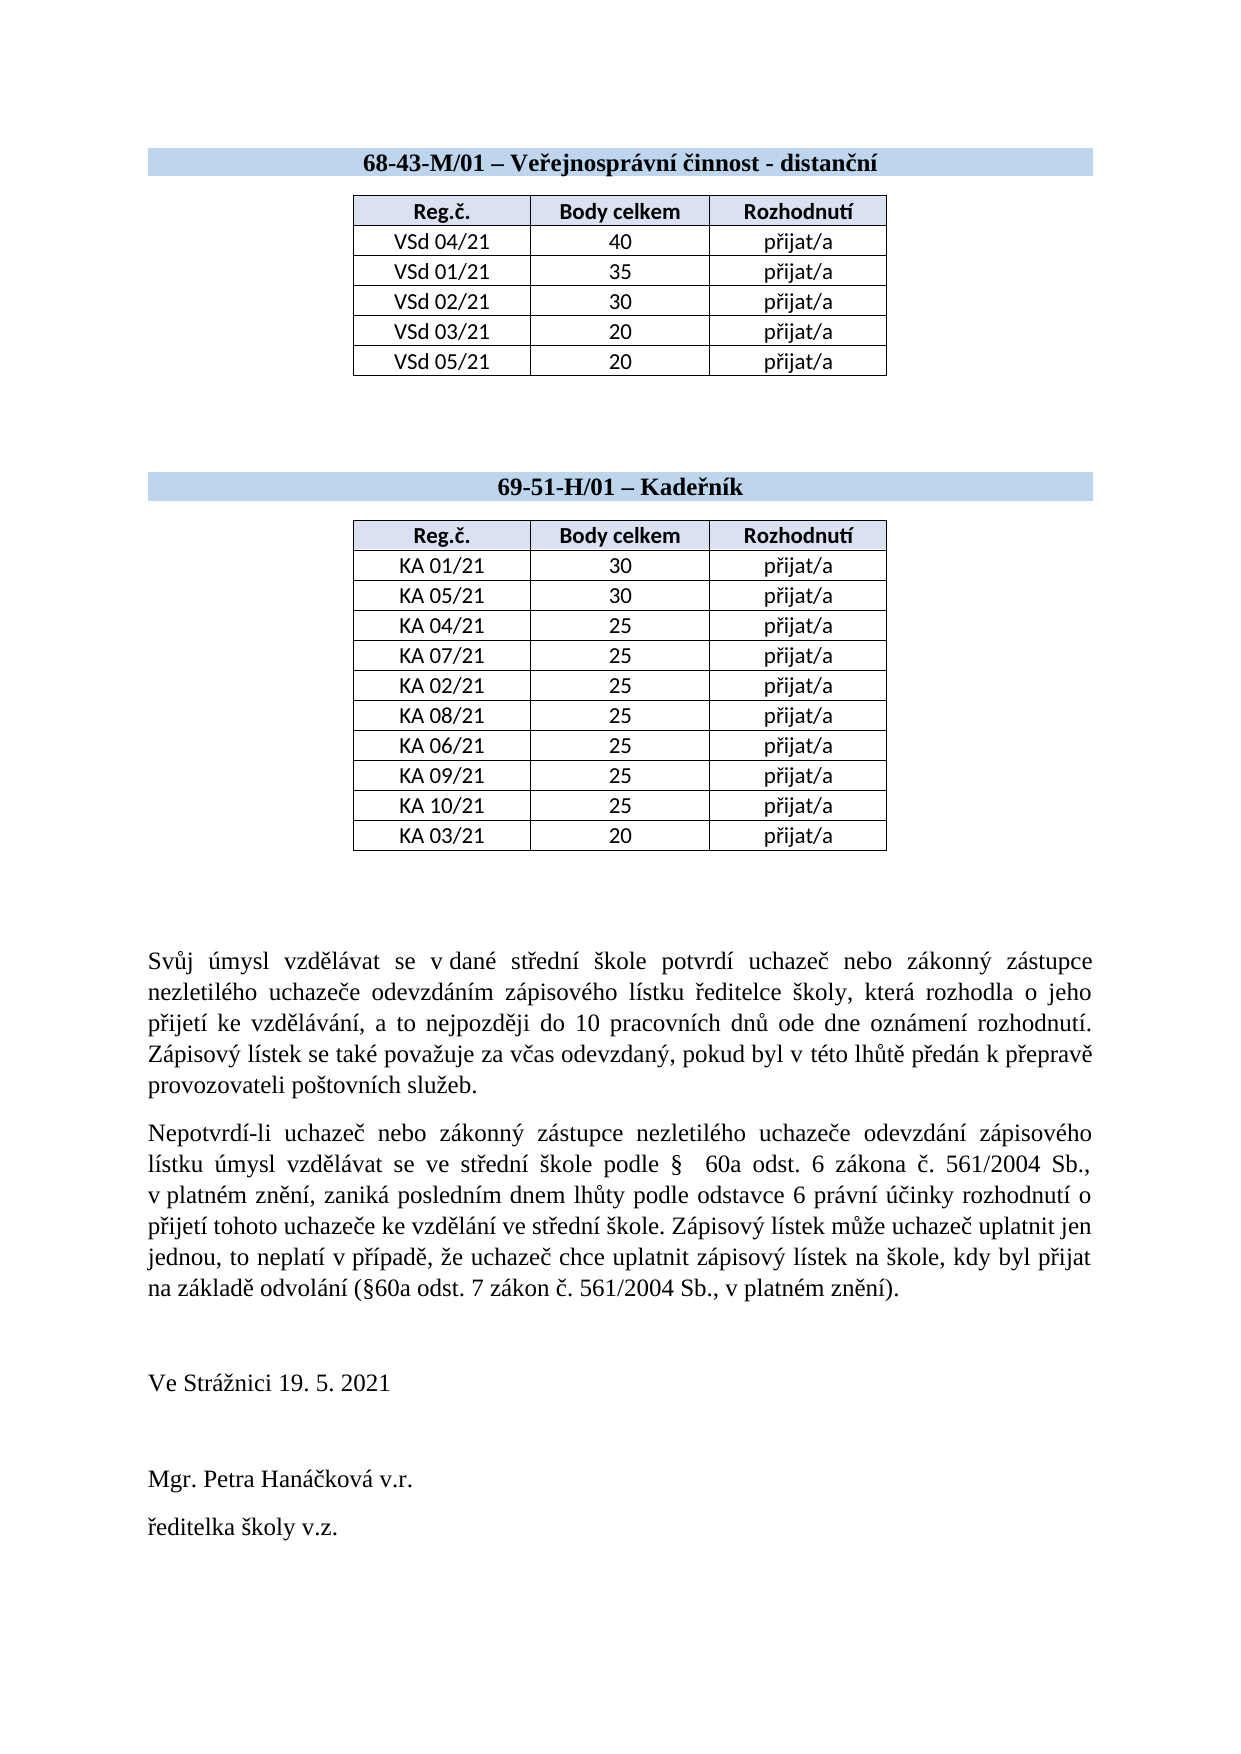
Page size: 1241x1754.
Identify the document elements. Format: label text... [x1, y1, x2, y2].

table_cell KA 03/21 [354, 821, 530, 849]
table_cell přijat/a [710, 551, 886, 579]
text 68-43-M/01 – Veřejnosprávní činnost - distanční [148, 148, 1093, 176]
table_cell 30 [531, 286, 709, 315]
table_cell 20 [531, 821, 709, 849]
table_cell 25 [531, 791, 709, 819]
table_cell KA 06/21 [354, 731, 530, 759]
table_cell KA 04/21 [354, 611, 530, 639]
table_header Reg.č. [354, 196, 530, 225]
text ředitelka školy v.z. [148, 1512, 1093, 1540]
table_header Reg.č. [354, 521, 530, 549]
text Mgr. Petra Hanáčková v.r. [148, 1464, 1093, 1493]
table_cell přijat/a [710, 226, 886, 255]
table_cell přijat/a [710, 256, 886, 285]
table_cell KA 09/21 [354, 761, 530, 789]
table_cell přijat/a [710, 286, 886, 315]
table_cell přijat/a [710, 731, 886, 759]
table_cell 25 [531, 611, 709, 639]
table_cell 30 [531, 551, 709, 579]
table_cell 20 [531, 346, 709, 375]
table_cell 25 [531, 641, 709, 669]
table_cell přijat/a [710, 761, 886, 789]
table_cell VSd 04/21 [354, 226, 530, 255]
table_cell KA 01/21 [354, 551, 530, 579]
table_cell 25 [531, 701, 709, 729]
table_cell přijat/a [710, 701, 886, 729]
table_cell přijat/a [710, 611, 886, 639]
table_cell KA 08/21 [354, 701, 530, 729]
table_cell VSd 02/21 [354, 286, 530, 315]
table_cell 25 [531, 671, 709, 699]
table_cell přijat/a [710, 671, 886, 699]
table_header Body celkem [531, 521, 709, 549]
table_cell 30 [531, 581, 709, 609]
table_cell KA 10/21 [354, 791, 530, 819]
table_cell VSd 01/21 [354, 256, 530, 285]
table_cell KA 07/21 [354, 641, 530, 669]
table_cell přijat/a [710, 821, 886, 849]
table_header Rozhodnutí [710, 196, 886, 225]
table_cell KA 05/21 [354, 581, 530, 609]
table_header Body celkem [531, 196, 709, 225]
text Svůj úmysl vzdělávat se v dané střední škole potvrdí uchazeč nebo zákonný zástupce nezletilého uchazeče odevzdáním zápisového lístku ředitelce školy, která rozhodla o jeho přijetí ke vzdělávání, a to nejpozději do 10 pracovních dnů ode dne oznámení rozhodnutí. Zápisový lístek se také považuje za včas odevzdaný, pokud byl v této lhůtě předán k přepravě provozovateli poštovních služeb. [148, 946, 1093, 1099]
table_cell 20 [531, 316, 709, 345]
table_header Rozhodnutí [710, 521, 886, 549]
table_cell 25 [531, 761, 709, 789]
text Nepotvrdí-li uchazeč nebo zákonný zástupce nezletilého uchazeče odevzdání zápisového lístku úmysl vzdělávat se ve střední škole podle § 60a odst. 6 zákona č. 561/2004 Sb., v platném znění, zaniká posledním dnem lhůty podle odstavce 6 právní účinky rozhodnutí o přijetí tohoto uchazeče ke vzdělání ve střední škole. Zápisový lístek může uchazeč uplatnit jen jednou, to neplatí v případě, že uchazeč chce uplatnit zápisový lístek na škole, kdy byl přijat na základě odvolání (§60a odst. 7 zákon č. 561/2004 Sb., v platném znění). [148, 1118, 1093, 1302]
table_cell přijat/a [710, 791, 886, 819]
table_cell přijat/a [710, 346, 886, 375]
text Ve Strážnici 19. 5. 2021 [148, 1368, 1093, 1397]
table_cell přijat/a [710, 581, 886, 609]
table_cell VSd 05/21 [354, 346, 530, 375]
table_cell 40 [531, 226, 709, 255]
text 69-51-H/01 – Kadeřník [148, 472, 1093, 501]
table_cell VSd 03/21 [354, 316, 530, 345]
table_cell 35 [531, 256, 709, 285]
table_cell 25 [531, 731, 709, 759]
table_cell přijat/a [710, 641, 886, 669]
table_cell přijat/a [710, 316, 886, 345]
table_cell KA 02/21 [354, 671, 530, 699]
